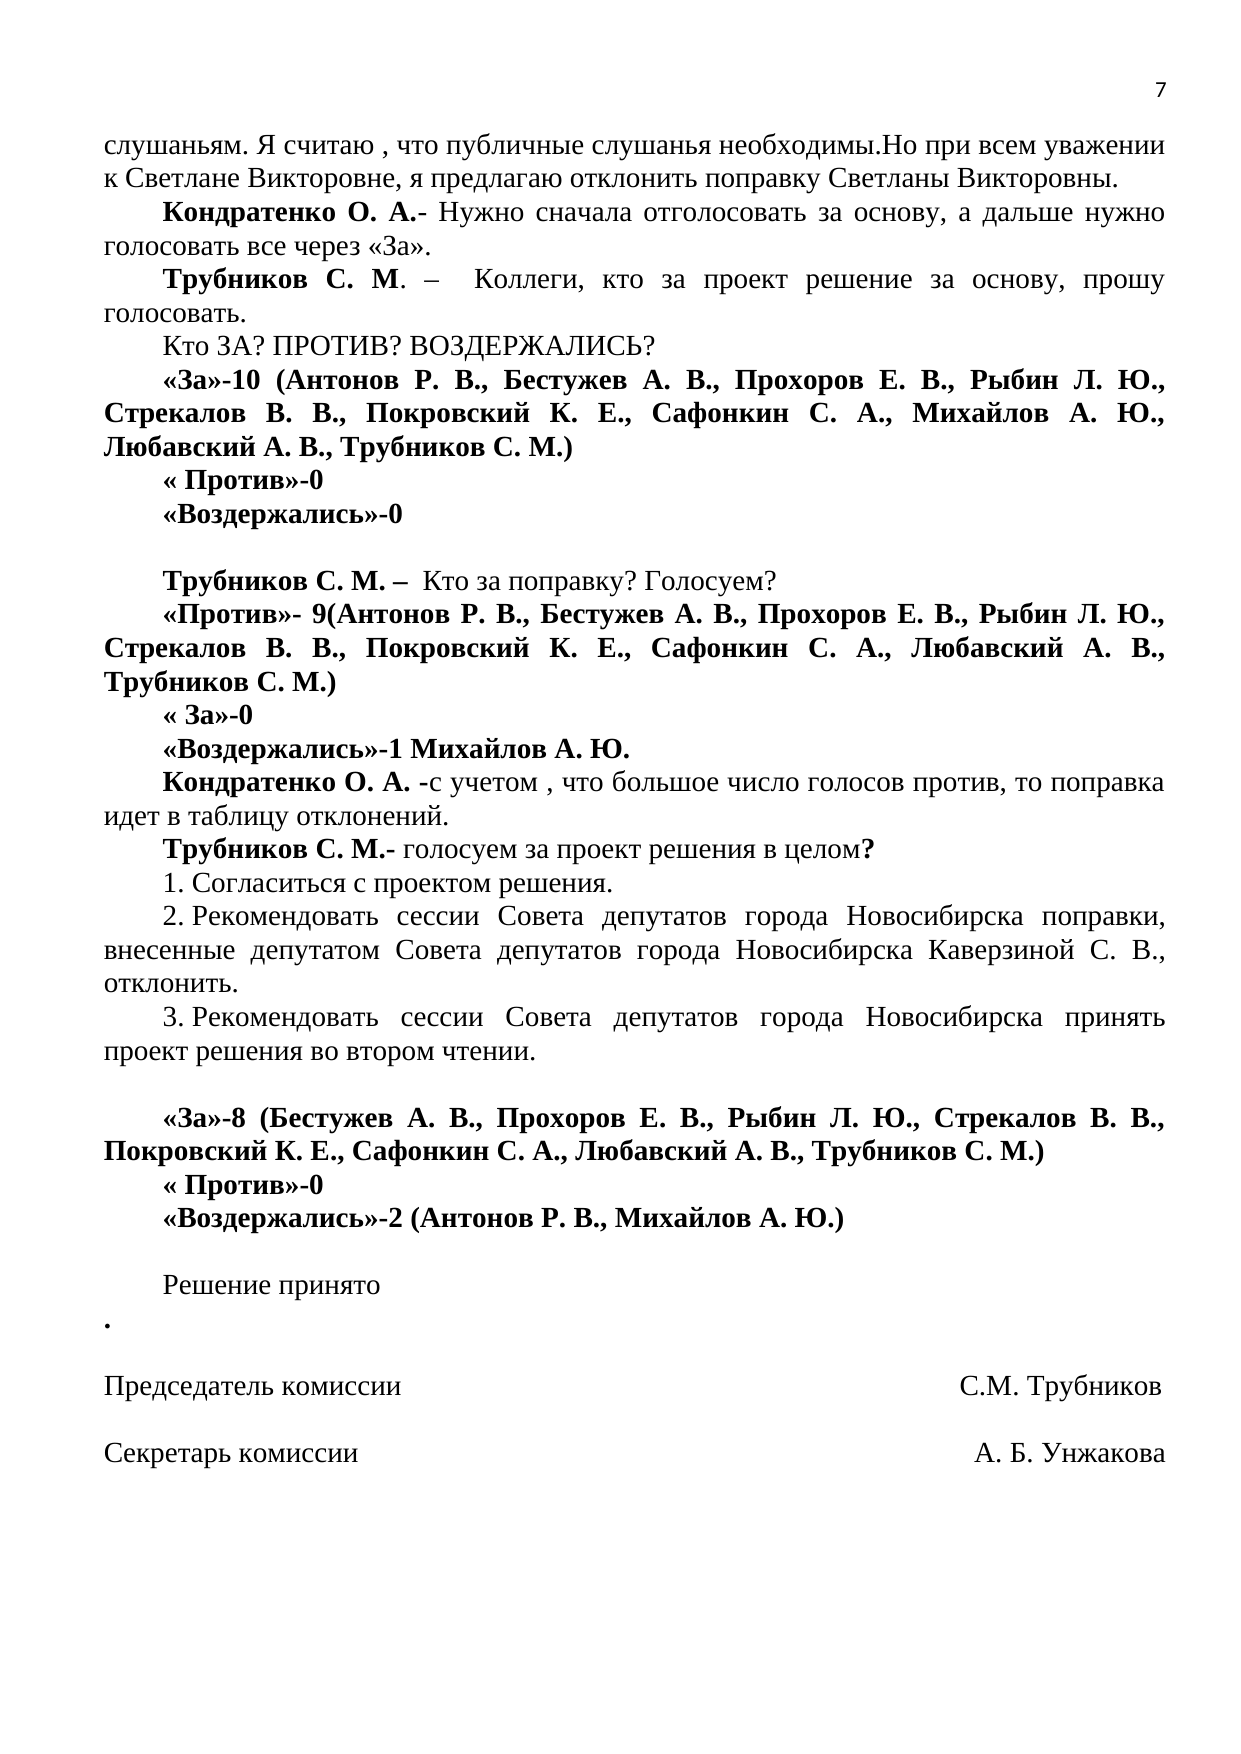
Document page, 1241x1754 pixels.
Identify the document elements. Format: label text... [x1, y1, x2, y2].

text «За»-8 (Бестужев А. В., Прохоров Е. В., Рыбин Л. Ю., Стрекалов В. В., Покровский К. Е., Сафонкин С. А., Любавский А. В., Трубников С. М.) [103, 1100, 1166, 1167]
text Трубников С. М. – Коллеги, кто за проект решение за основу, прошу голосовать. [103, 261, 1166, 328]
text Председатель комиссии С.М. Трубников [103, 1368, 1166, 1402]
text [103, 127, 1166, 194]
text Решение принято [103, 1267, 1166, 1301]
text «Воздержались»-1 Михайлов А. Ю. [103, 731, 1166, 764]
text Трубников С. М.- голосуем за проект решения в целом? [103, 831, 1166, 865]
text 3. Рекомендовать сессии Совета депутатов города Новосибирска принять проект решения во втором чтении. [103, 999, 1166, 1066]
text Трубников С. М. – Кто за поправку? Голосуем? [103, 563, 1166, 597]
text Секретарь комиссии А. Б. Унжакова [103, 1435, 1166, 1469]
text . [103, 1301, 1166, 1334]
text « Против»-0 [103, 1167, 1166, 1200]
text Кондратенко О. А.- Нужно сначала отголосовать за основу, а дальше нужно голосовать все через «За». [103, 194, 1166, 261]
text «Против»- 9(Антонов Р. В., Бестужев А. В., Прохоров Е. В., Рыбин Л. Ю., Стрекалов В. В., Покровский К. Е., Сафонкин С. А., Любавский А. В., Трубников С. М.) [103, 597, 1166, 697]
text Кто ЗА? ПРОТИВ? ВОЗДЕРЖАЛИСЬ? [103, 328, 1166, 362]
text Кондратенко О. А. -с учетом , что большое число голосов против, то поправка идет в таблицу отклонений. [103, 764, 1166, 831]
text 2. Рекомендовать сессии Совета депутатов города Новосибирска поправки, внесенные депутатом Совета депутатов города Новосибирска Каверзиной С. В., отклонить. [103, 898, 1166, 999]
text « За»-0 [103, 697, 1166, 731]
text «Воздержались»-2 (Антонов Р. В., Михайлов А. Ю.) [103, 1200, 1166, 1234]
text «Воздержались»-0 [103, 496, 1166, 529]
text « Против»-0 [103, 462, 1166, 496]
text «За»-10 (Антонов Р. В., Бестужев А. В., Прохоров Е. В., Рыбин Л. Ю., Стрекалов В. В., Покровский К. Е., Сафонкин С. А., Михайлов А. Ю., Любавский А. В., Трубников С. М.) [103, 362, 1166, 462]
text 1. Согласиться с проектом решения. [103, 865, 1166, 898]
